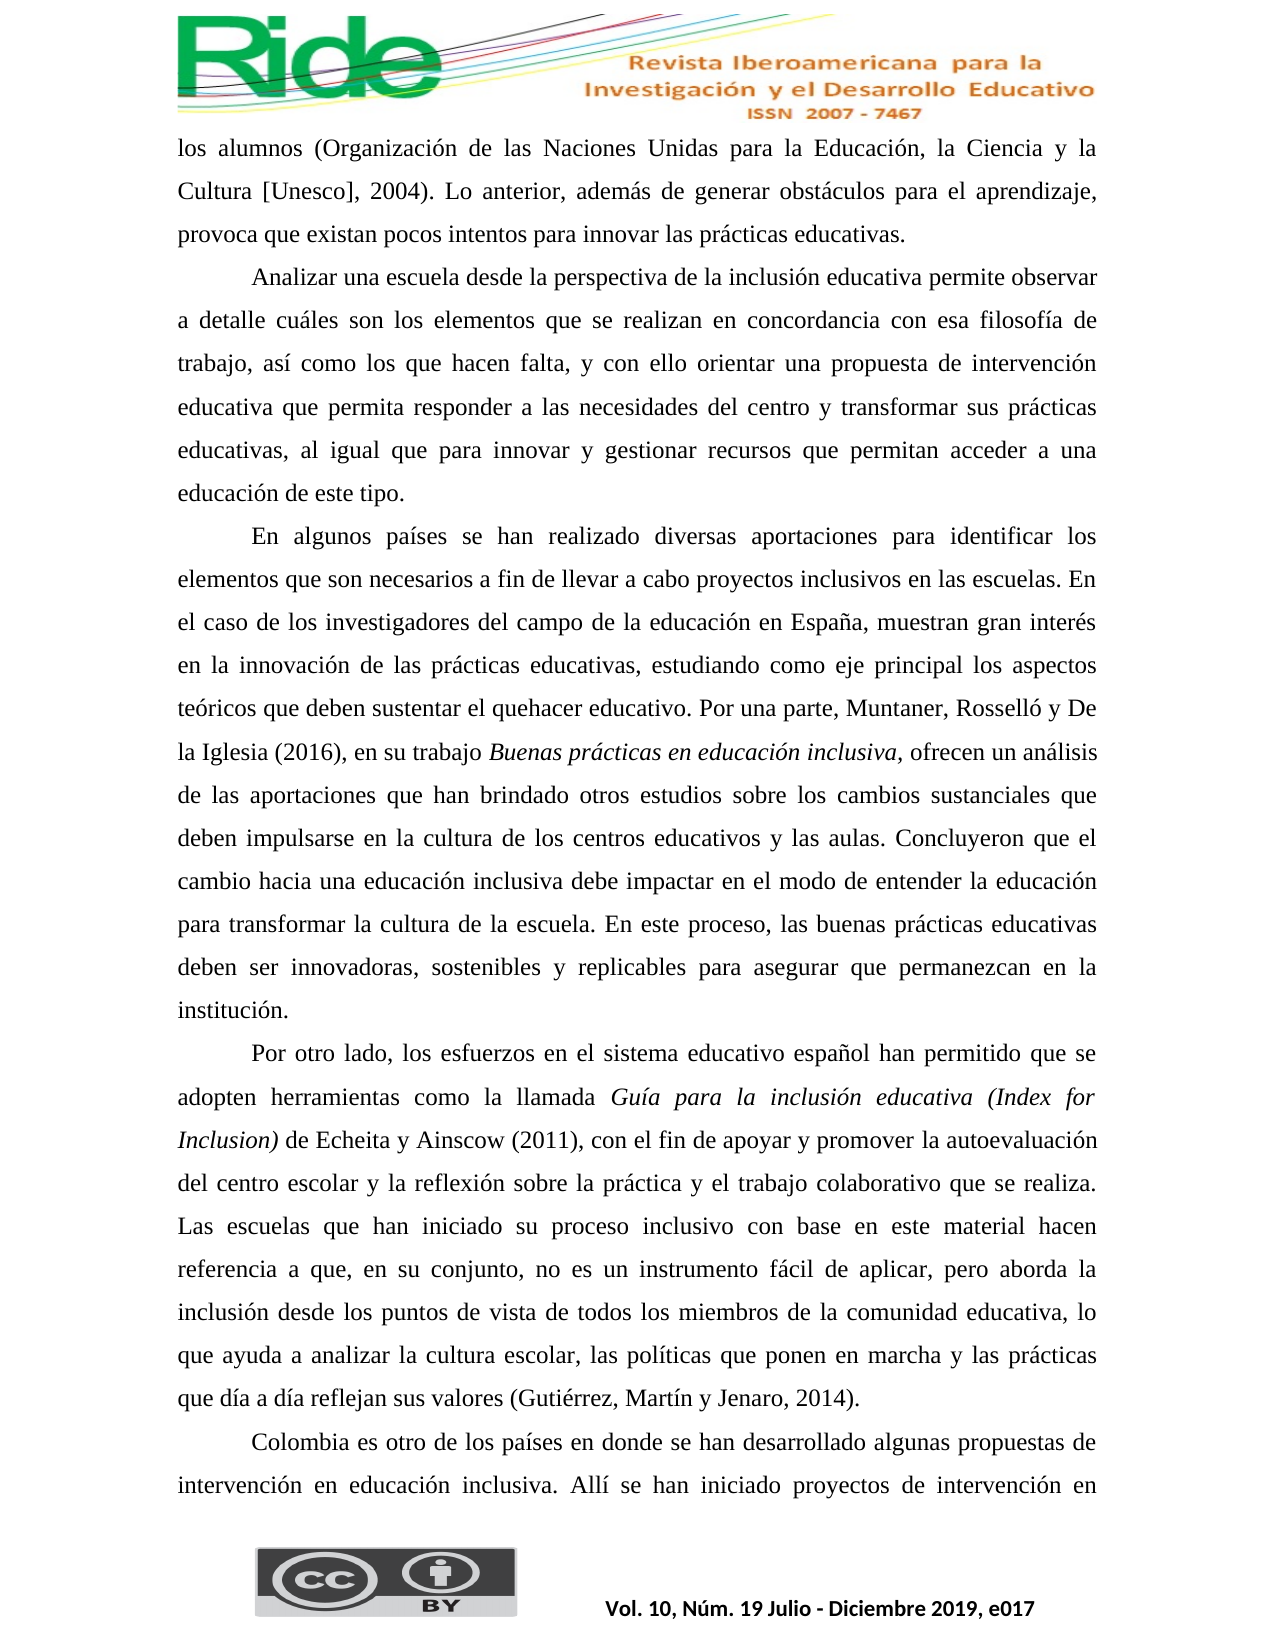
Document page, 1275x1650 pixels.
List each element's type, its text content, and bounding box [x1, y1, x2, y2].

text Por otro lado, los esfuerzos en el sistema educativo español han permitido que se adopten herramientas como la llamada Guía para la inclusión educativa (Index for Inclusion) de Echeita y Ainscow (2011), con el fin de apoyar y promover la autoevaluación del centro escolar y la reflexión sobre la práctica y el trabajo colaborativo que se realiza. Las escuelas que han iniciado su proceso inclusivo con base en este material hacen referencia a que, en su conjunto, no es un instrumento fácil de aplicar, pero aborda la inclusión desde los puntos de vista de todos los miembros de la comunidad educativa, lo que ayuda a analizar la cultura escolar, las políticas que ponen en marcha y las prácticas que día a día reflejan sus valores (Gutiérrez, Martín y Jenaro, 2014). [177, 1038, 1098, 1412]
picture [177, 14, 1098, 123]
text En algunos países se han realizado diversas aportaciones para identificar los elementos que son necesarios a fin de llevar a cabo proyectos inclusivos en las escuelas. En el caso de los investigadores del campo de la educación en España, muestran gran interés en la innovación de las prácticas educativas, estudiando como eje principal los aspectos teóricos que deben sustentar el quehacer educativo. Por una parte, Muntaner, Rosselló y De la Iglesia (2016), en su trabajo Buenas prácticas en educación inclusiva, ofrecen un análisis de las aportaciones que han brindado otros estudios sobre los cambios sustanciales que deben impulsarse en la cultura de los centros educativos y las aulas. Concluyeron que el cambio hacia una educación inclusiva debe impactar en el modo de entender la educación para transformar la cultura de la escuela. En este proceso, las buenas prácticas educativas deben ser innovadoras, sostenibles y replicables para asegurar que permanezcan en la institución. [177, 521, 1098, 1024]
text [177, 133, 1098, 248]
picture [254, 1547, 518, 1617]
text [177, 1427, 1098, 1498]
text Analizar una escuela desde la perspectiva de la inclusión educativa permite observar a detalle cuáles son los elementos que se realizan en concordancia con esa filosofía de trabajo, así como los que hacen falta, y con ello orientar una propuesta de intervención educativa que permita responder a las necesidades del centro y transformar sus prácticas educativas, al igual que para innovar y gestionar recursos que permitan acceder a una educación de este tipo. [177, 262, 1098, 507]
